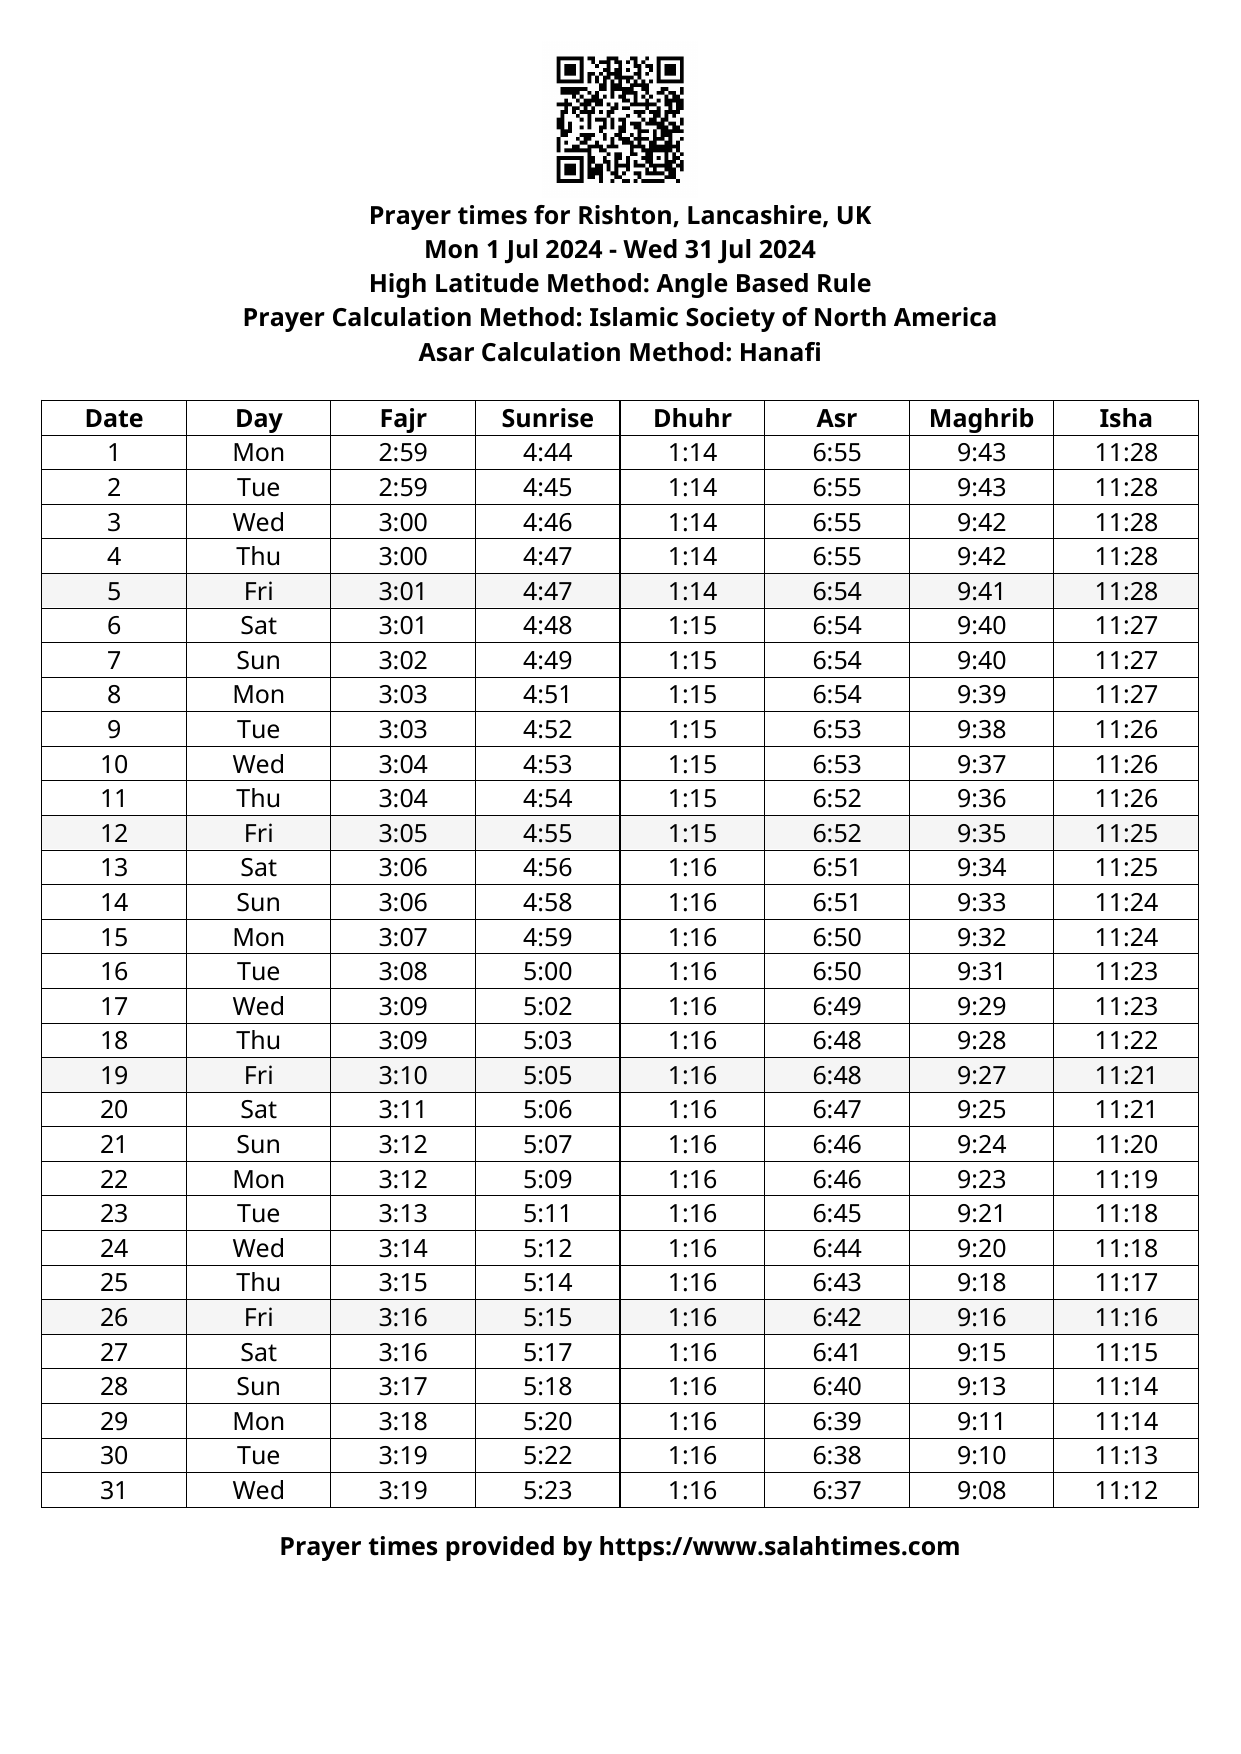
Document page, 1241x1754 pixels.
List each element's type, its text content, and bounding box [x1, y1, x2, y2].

table_cell 6 [42, 609, 186, 642]
table_cell 1:16 [621, 1369, 764, 1403]
table_cell 6:52 [765, 781, 909, 815]
table_cell 4:44 [476, 436, 619, 469]
table_cell 1:16 [621, 1335, 764, 1368]
table_cell 1:16 [621, 885, 764, 919]
table_cell 1:15 [621, 712, 764, 746]
table_cell 5:14 [476, 1266, 619, 1299]
table_cell 11:21 [1054, 1093, 1198, 1126]
table_cell 6:51 [765, 885, 909, 919]
table_cell 3:11 [331, 1093, 475, 1126]
table_cell 4:59 [476, 920, 619, 953]
table_cell 1 [42, 436, 186, 469]
table_cell 6:55 [765, 436, 909, 469]
table_cell 3:12 [331, 1162, 475, 1195]
table_cell 9 [42, 712, 186, 746]
table_cell Thu [187, 1024, 330, 1057]
table_cell 9:42 [910, 539, 1053, 573]
table_cell 4:48 [476, 609, 619, 642]
table_cell 3:08 [331, 954, 475, 988]
table_cell 1:15 [621, 747, 764, 780]
table_cell 6:53 [765, 712, 909, 746]
table_cell Wed [187, 505, 330, 538]
table_cell 9:42 [910, 505, 1053, 538]
table_cell 4:53 [476, 747, 619, 780]
table_cell 1:16 [621, 1300, 764, 1334]
table_cell 3:04 [331, 781, 475, 815]
table_cell 5:02 [476, 989, 619, 1022]
table_cell 11:27 [1054, 678, 1198, 711]
table_cell 22 [42, 1162, 186, 1195]
table_cell 1:16 [621, 1231, 764, 1264]
table_cell 6:49 [765, 989, 909, 1022]
table_cell 3:06 [331, 851, 475, 884]
table_cell 6:53 [765, 747, 909, 780]
table_cell 1:16 [621, 989, 764, 1022]
table_cell 9:20 [910, 1231, 1053, 1264]
table_cell Tue [187, 712, 330, 746]
table_cell 12 [42, 816, 186, 849]
table_header Fajr [331, 401, 475, 434]
table_cell 6:50 [765, 954, 909, 988]
table_cell 1:16 [621, 1473, 764, 1507]
table_cell 5:18 [476, 1369, 619, 1403]
table_cell 11:28 [1054, 436, 1198, 469]
table_cell Tue [187, 954, 330, 988]
table_cell 11:25 [1054, 816, 1198, 849]
table_cell 9:24 [910, 1127, 1053, 1161]
table_cell 6:46 [765, 1162, 909, 1195]
table_cell 3:00 [331, 505, 475, 538]
table_cell 9:40 [910, 643, 1053, 677]
table_cell 6:46 [765, 1127, 909, 1161]
table_cell 1:14 [621, 470, 764, 504]
table_cell 5:06 [476, 1093, 619, 1126]
table_cell 6:54 [765, 678, 909, 711]
table_cell 2:59 [331, 470, 475, 504]
table_cell 4:46 [476, 505, 619, 538]
table_cell 2:59 [331, 436, 475, 469]
table_cell 6:40 [765, 1369, 909, 1403]
table_cell Fri [187, 574, 330, 607]
table_header Sunrise [476, 401, 619, 434]
table_cell 1:16 [621, 851, 764, 884]
table_cell 6:43 [765, 1266, 909, 1299]
table_cell 5:23 [476, 1473, 619, 1507]
text Prayer times for Rishton, Lancashire, UK [42, 198, 1198, 232]
table_cell 3:13 [331, 1196, 475, 1230]
table_cell 3:17 [331, 1369, 475, 1403]
table_cell 6:44 [765, 1231, 909, 1264]
picture [542, 41, 699, 198]
table_cell 18 [42, 1024, 186, 1057]
text Asar Calculation Method: Hanafi [42, 334, 1198, 368]
table_cell 11:28 [1054, 574, 1198, 607]
table_cell 9:11 [910, 1404, 1053, 1437]
table_cell 6:54 [765, 574, 909, 607]
table_cell 6:47 [765, 1093, 909, 1126]
table_cell 11:17 [1054, 1266, 1198, 1299]
table_cell 3:00 [331, 539, 475, 573]
table_cell 6:54 [765, 643, 909, 677]
table_cell Mon [187, 436, 330, 469]
table_cell 16 [42, 954, 186, 988]
table_cell 11:14 [1054, 1369, 1198, 1403]
table_cell 3:14 [331, 1231, 475, 1264]
table_cell 25 [42, 1266, 186, 1299]
table_cell 10 [42, 747, 186, 780]
table_cell Sun [187, 1127, 330, 1161]
table_cell 3:02 [331, 643, 475, 677]
table_cell 2 [42, 470, 186, 504]
table_cell 13 [42, 851, 186, 884]
table_cell 9:37 [910, 747, 1053, 780]
table_cell 6:55 [765, 505, 909, 538]
table_cell Mon [187, 678, 330, 711]
table_cell Wed [187, 747, 330, 780]
table_cell 5:15 [476, 1300, 619, 1334]
table_cell 9:25 [910, 1093, 1053, 1126]
table_cell 6:52 [765, 816, 909, 849]
table_cell 29 [42, 1404, 186, 1437]
table_cell Wed [187, 1473, 330, 1507]
table_cell 9:21 [910, 1196, 1053, 1230]
table_cell 31 [42, 1473, 186, 1507]
table_cell 11:24 [1054, 885, 1198, 919]
table_cell 3:19 [331, 1439, 475, 1472]
table_cell 6:51 [765, 851, 909, 884]
table_cell 9:40 [910, 609, 1053, 642]
table_cell 3:18 [331, 1404, 475, 1437]
table_cell 3:16 [331, 1335, 475, 1368]
table_cell 14 [42, 885, 186, 919]
table_cell 23 [42, 1196, 186, 1230]
table_cell 11:28 [1054, 539, 1198, 573]
table_cell 1:16 [621, 954, 764, 988]
table_cell 3:16 [331, 1300, 475, 1334]
table_cell 4:49 [476, 643, 619, 677]
table_cell 1:16 [621, 1024, 764, 1057]
table_cell 7 [42, 643, 186, 677]
table_cell 17 [42, 989, 186, 1022]
table_cell 11 [42, 781, 186, 815]
table_cell 11:20 [1054, 1127, 1198, 1161]
table_cell Sun [187, 1369, 330, 1403]
table_cell Fri [187, 1058, 330, 1092]
table_cell 5:20 [476, 1404, 619, 1437]
table_cell 1:16 [621, 1093, 764, 1126]
table_cell 6:37 [765, 1473, 909, 1507]
table_cell 3:04 [331, 747, 475, 780]
table_cell 6:48 [765, 1024, 909, 1057]
table_cell 5:03 [476, 1024, 619, 1057]
table_cell 11:26 [1054, 747, 1198, 780]
text Mon 1 Jul 2024 - Wed 31 Jul 2024 [42, 232, 1198, 266]
table_cell 1:16 [621, 1127, 764, 1161]
table_cell 9:31 [910, 954, 1053, 988]
table_cell 3:03 [331, 712, 475, 746]
table_cell 3:10 [331, 1058, 475, 1092]
table_cell 11:26 [1054, 712, 1198, 746]
table_cell 11:15 [1054, 1335, 1198, 1368]
table_cell 4:45 [476, 470, 619, 504]
table_cell 3:01 [331, 574, 475, 607]
table_cell 4:54 [476, 781, 619, 815]
table_cell 11:27 [1054, 609, 1198, 642]
table_cell 5:07 [476, 1127, 619, 1161]
table_header Maghrib [910, 401, 1053, 434]
table_cell 4:55 [476, 816, 619, 849]
table_cell 9:10 [910, 1439, 1053, 1472]
table_cell 11:16 [1054, 1300, 1198, 1334]
table_cell 11:27 [1054, 643, 1198, 677]
table_cell 1:15 [621, 643, 764, 677]
table_cell 21 [42, 1127, 186, 1161]
table_cell 9:28 [910, 1024, 1053, 1057]
table_cell 11:19 [1054, 1162, 1198, 1195]
table_cell 6:39 [765, 1404, 909, 1437]
table_cell 9:29 [910, 989, 1053, 1022]
table_cell 20 [42, 1093, 186, 1126]
table_cell Thu [187, 539, 330, 573]
table_cell 5:00 [476, 954, 619, 988]
table_cell 5:09 [476, 1162, 619, 1195]
table_cell 1:16 [621, 1162, 764, 1195]
table_cell Wed [187, 989, 330, 1022]
table_cell 4:58 [476, 885, 619, 919]
table_cell 6:55 [765, 470, 909, 504]
table_cell Tue [187, 1196, 330, 1230]
table_cell 1:15 [621, 816, 764, 849]
table_cell 15 [42, 920, 186, 953]
table_cell 3:03 [331, 678, 475, 711]
table_cell 1:16 [621, 920, 764, 953]
table_cell 11:24 [1054, 920, 1198, 953]
table_cell Fri [187, 1300, 330, 1334]
table_cell 1:14 [621, 505, 764, 538]
table_cell Sun [187, 643, 330, 677]
table_cell 19 [42, 1058, 186, 1092]
table_cell 1:15 [621, 781, 764, 815]
table_cell 9:43 [910, 436, 1053, 469]
table_cell 4:51 [476, 678, 619, 711]
table_cell 1:14 [621, 539, 764, 573]
table_cell 3:01 [331, 609, 475, 642]
table_cell 3:19 [331, 1473, 475, 1507]
table_cell 9:32 [910, 920, 1053, 953]
table_cell 11:18 [1054, 1196, 1198, 1230]
table_cell Wed [187, 1231, 330, 1264]
table_cell 6:54 [765, 609, 909, 642]
table_cell 5 [42, 574, 186, 607]
table_cell 6:38 [765, 1439, 909, 1472]
table_header Day [187, 401, 330, 434]
table_cell 9:41 [910, 574, 1053, 607]
table_cell 9:35 [910, 816, 1053, 849]
table_cell 3:15 [331, 1266, 475, 1299]
table_cell 1:16 [621, 1439, 764, 1472]
table_cell 11:28 [1054, 505, 1198, 538]
table_cell 30 [42, 1439, 186, 1472]
table_cell Sat [187, 609, 330, 642]
table_cell 9:36 [910, 781, 1053, 815]
table_cell 9:13 [910, 1369, 1053, 1403]
table_cell 5:11 [476, 1196, 619, 1230]
table_cell 1:16 [621, 1404, 764, 1437]
table_cell 28 [42, 1369, 186, 1403]
table_cell 11:13 [1054, 1439, 1198, 1472]
table_cell 3:12 [331, 1127, 475, 1161]
table_header Isha [1054, 401, 1198, 434]
table_cell 24 [42, 1231, 186, 1264]
table_cell Mon [187, 1162, 330, 1195]
table_cell Fri [187, 816, 330, 849]
table_header Date [42, 401, 186, 434]
table_cell 9:23 [910, 1162, 1053, 1195]
table_cell Sat [187, 851, 330, 884]
table_cell 8 [42, 678, 186, 711]
table_cell 1:16 [621, 1196, 764, 1230]
table_cell 5:12 [476, 1231, 619, 1264]
table_cell 9:08 [910, 1473, 1053, 1507]
table_cell 11:26 [1054, 781, 1198, 815]
table_cell 3:05 [331, 816, 475, 849]
table_cell 11:23 [1054, 954, 1198, 988]
table_cell Mon [187, 920, 330, 953]
table_cell 1:14 [621, 574, 764, 607]
table_cell 11:28 [1054, 470, 1198, 504]
table_cell 3:09 [331, 1024, 475, 1057]
table_cell Sat [187, 1093, 330, 1126]
text Prayer Calculation Method: Islamic Society of North America [42, 300, 1198, 334]
table_cell 11:23 [1054, 989, 1198, 1022]
table_cell 27 [42, 1335, 186, 1368]
table_cell 1:15 [621, 609, 764, 642]
table_cell 5:22 [476, 1439, 619, 1472]
table_cell Sun [187, 885, 330, 919]
table_header Dhuhr [621, 401, 764, 434]
table_cell Tue [187, 1439, 330, 1472]
table_cell 6:48 [765, 1058, 909, 1092]
table_cell 9:27 [910, 1058, 1053, 1092]
table_cell 11:21 [1054, 1058, 1198, 1092]
table_cell 11:22 [1054, 1024, 1198, 1057]
table_cell 9:43 [910, 470, 1053, 504]
table_cell 3:06 [331, 885, 475, 919]
table_cell 9:38 [910, 712, 1053, 746]
table_cell 3:09 [331, 989, 475, 1022]
table_cell 6:45 [765, 1196, 909, 1230]
table_cell 3 [42, 505, 186, 538]
table_cell Mon [187, 1404, 330, 1437]
table_cell 4 [42, 539, 186, 573]
table_cell 4:47 [476, 574, 619, 607]
table_cell 9:33 [910, 885, 1053, 919]
table_cell 6:42 [765, 1300, 909, 1334]
table_cell 6:41 [765, 1335, 909, 1368]
table_cell 3:07 [331, 920, 475, 953]
table_cell Tue [187, 470, 330, 504]
table_cell 1:16 [621, 1266, 764, 1299]
table_cell 1:16 [621, 1058, 764, 1092]
table_cell 9:16 [910, 1300, 1053, 1334]
table_cell 4:52 [476, 712, 619, 746]
table_cell 26 [42, 1300, 186, 1334]
table_cell 9:18 [910, 1266, 1053, 1299]
table_cell 4:47 [476, 539, 619, 573]
table_cell 9:34 [910, 851, 1053, 884]
text High Latitude Method: Angle Based Rule [42, 266, 1198, 300]
table_cell Thu [187, 1266, 330, 1299]
table_cell 9:15 [910, 1335, 1053, 1368]
table_cell 5:17 [476, 1335, 619, 1368]
table_cell 11:25 [1054, 851, 1198, 884]
table_header Asr [765, 401, 909, 434]
table_cell 9:39 [910, 678, 1053, 711]
table_cell 11:12 [1054, 1473, 1198, 1507]
table_cell 1:14 [621, 436, 764, 469]
table_cell 11:18 [1054, 1231, 1198, 1264]
table_cell Thu [187, 781, 330, 815]
table_cell 4:56 [476, 851, 619, 884]
table_cell 6:50 [765, 920, 909, 953]
text Prayer times provided by https://www.salahtimes.com [42, 1528, 1198, 1563]
table_cell 5:05 [476, 1058, 619, 1092]
table_cell 6:55 [765, 539, 909, 573]
table_cell 11:14 [1054, 1404, 1198, 1437]
table_cell 1:15 [621, 678, 764, 711]
table_cell Sat [187, 1335, 330, 1368]
